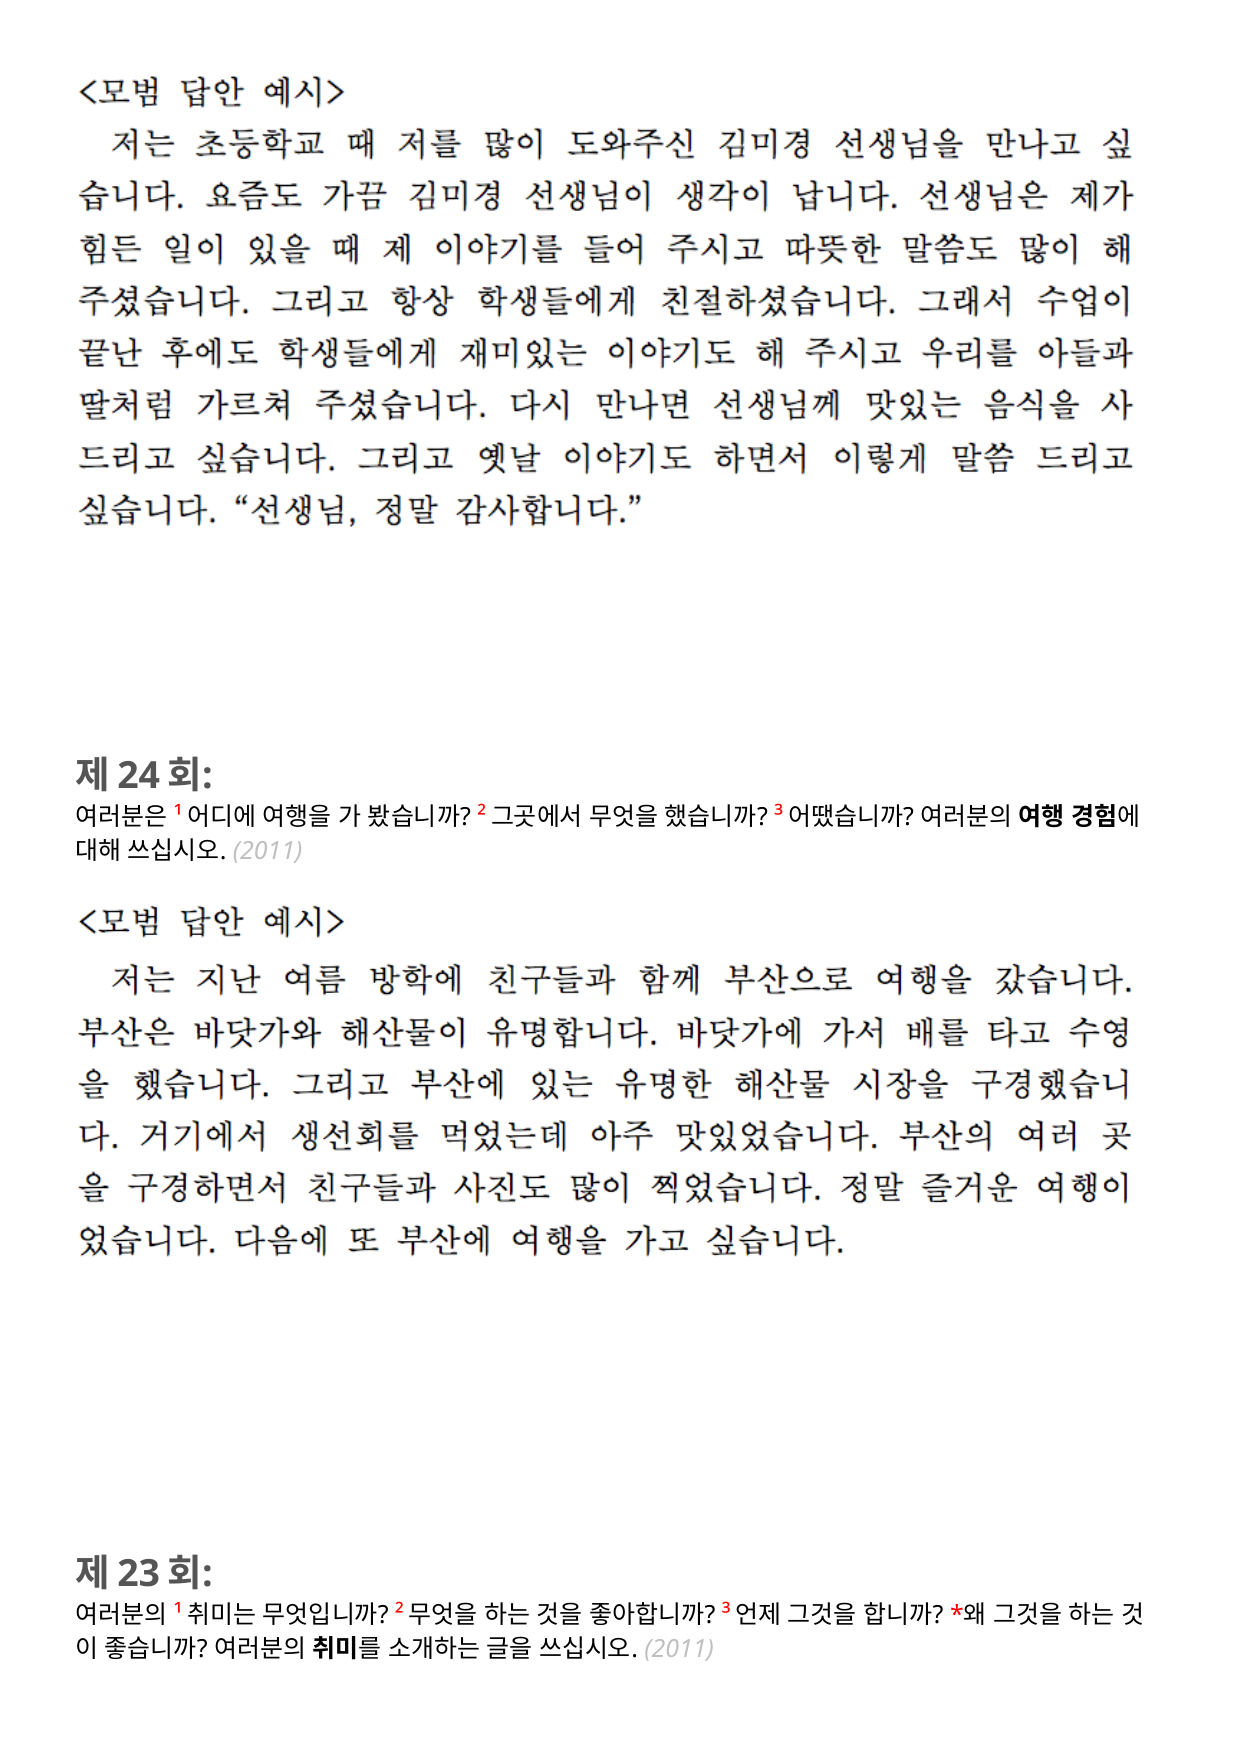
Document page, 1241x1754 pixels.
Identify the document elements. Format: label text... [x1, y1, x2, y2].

picture [75, 901, 1137, 1274]
text 여러분은 ¹어디에 여행을 가 봤습니까? ²그곳에서 무엇을 했습니까? ³어땠습니까? 여러분의 여행 경험에 대해 쓰십시오. (2011) [75, 799, 1165, 867]
picture [75, 75, 1138, 544]
text 제24회: [75, 748, 1165, 799]
text 제23회: [75, 1546, 1165, 1597]
text 여러분의 ¹취미는 무엇입니까? ²무엇을 하는 것을 좋아합니까? ³언제 그것을 합니까? *왜 그것을 하는 것이 좋습니까? 여러분의 취미를 소개하는 글을 쓰십시오. (2011) [75, 1597, 1165, 1665]
